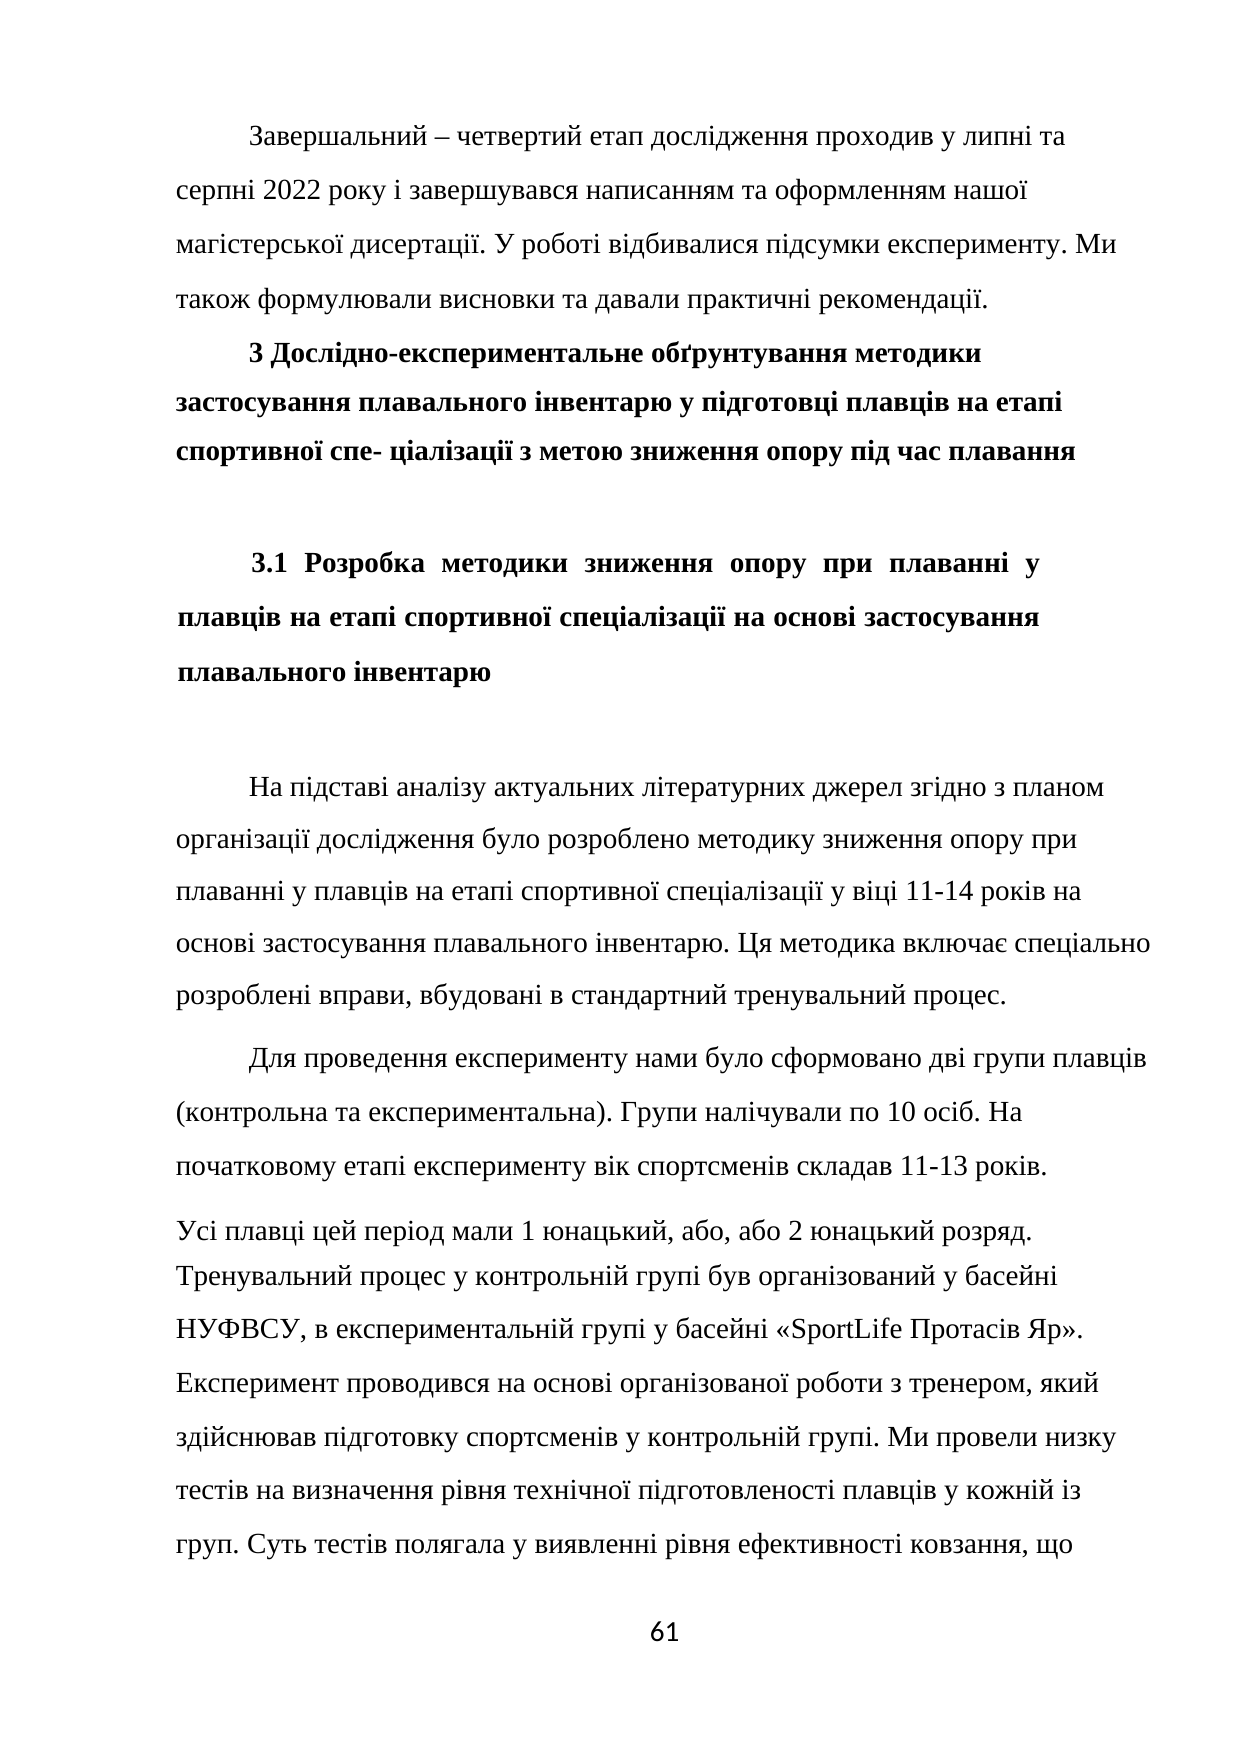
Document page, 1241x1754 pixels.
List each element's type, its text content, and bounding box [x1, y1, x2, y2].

text На підставі аналізу актуальних літературних джерел згідно з планом організації дослідження було розроблено методику зниження опору при плаванні у плавців на етапі спортивної спеціалізації у віці 11-14 років на основі застосування плавального інвентарю. Ця методика включає спеціально розроблені вправи, вбудовані в стандартний тренувальний процес. [176, 769, 1152, 1011]
text Усі плавці цей період мали 1 юнацький, або, або 2 юнацький розряд. [176, 1213, 1152, 1246]
text Завершальний – четвертий етап дослідження проходив у липні та серпні 2022 року і завершувався написанням та оформленням нашої магістерської дисертації. У роботі відбивалися підсумки експерименту. Ми також формулювали висновки та давали практичні рекомендації. [176, 118, 1151, 314]
text 3 Дослідно-експериментальне обґрунтування методики застосування плавального інвентарю у підготовці плавців на етапі спортивної спе- ціалізації з метою зниження опору під час плавання [176, 335, 1153, 467]
text Для проведення експерименту нами було сформовано дві групи плавців (контрольна та експериментальна). Групи налічували по 10 осіб. На початковому етапі експерименту вік спортсменів складав 11-13 років. [176, 1041, 1152, 1181]
subtitle 3.1 Розробка методики зниження опору при плаванні у плавців на етапі спортивної спеціалізації на основі застосування плавального інвентарю [177, 545, 1041, 688]
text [176, 1258, 1152, 1560]
